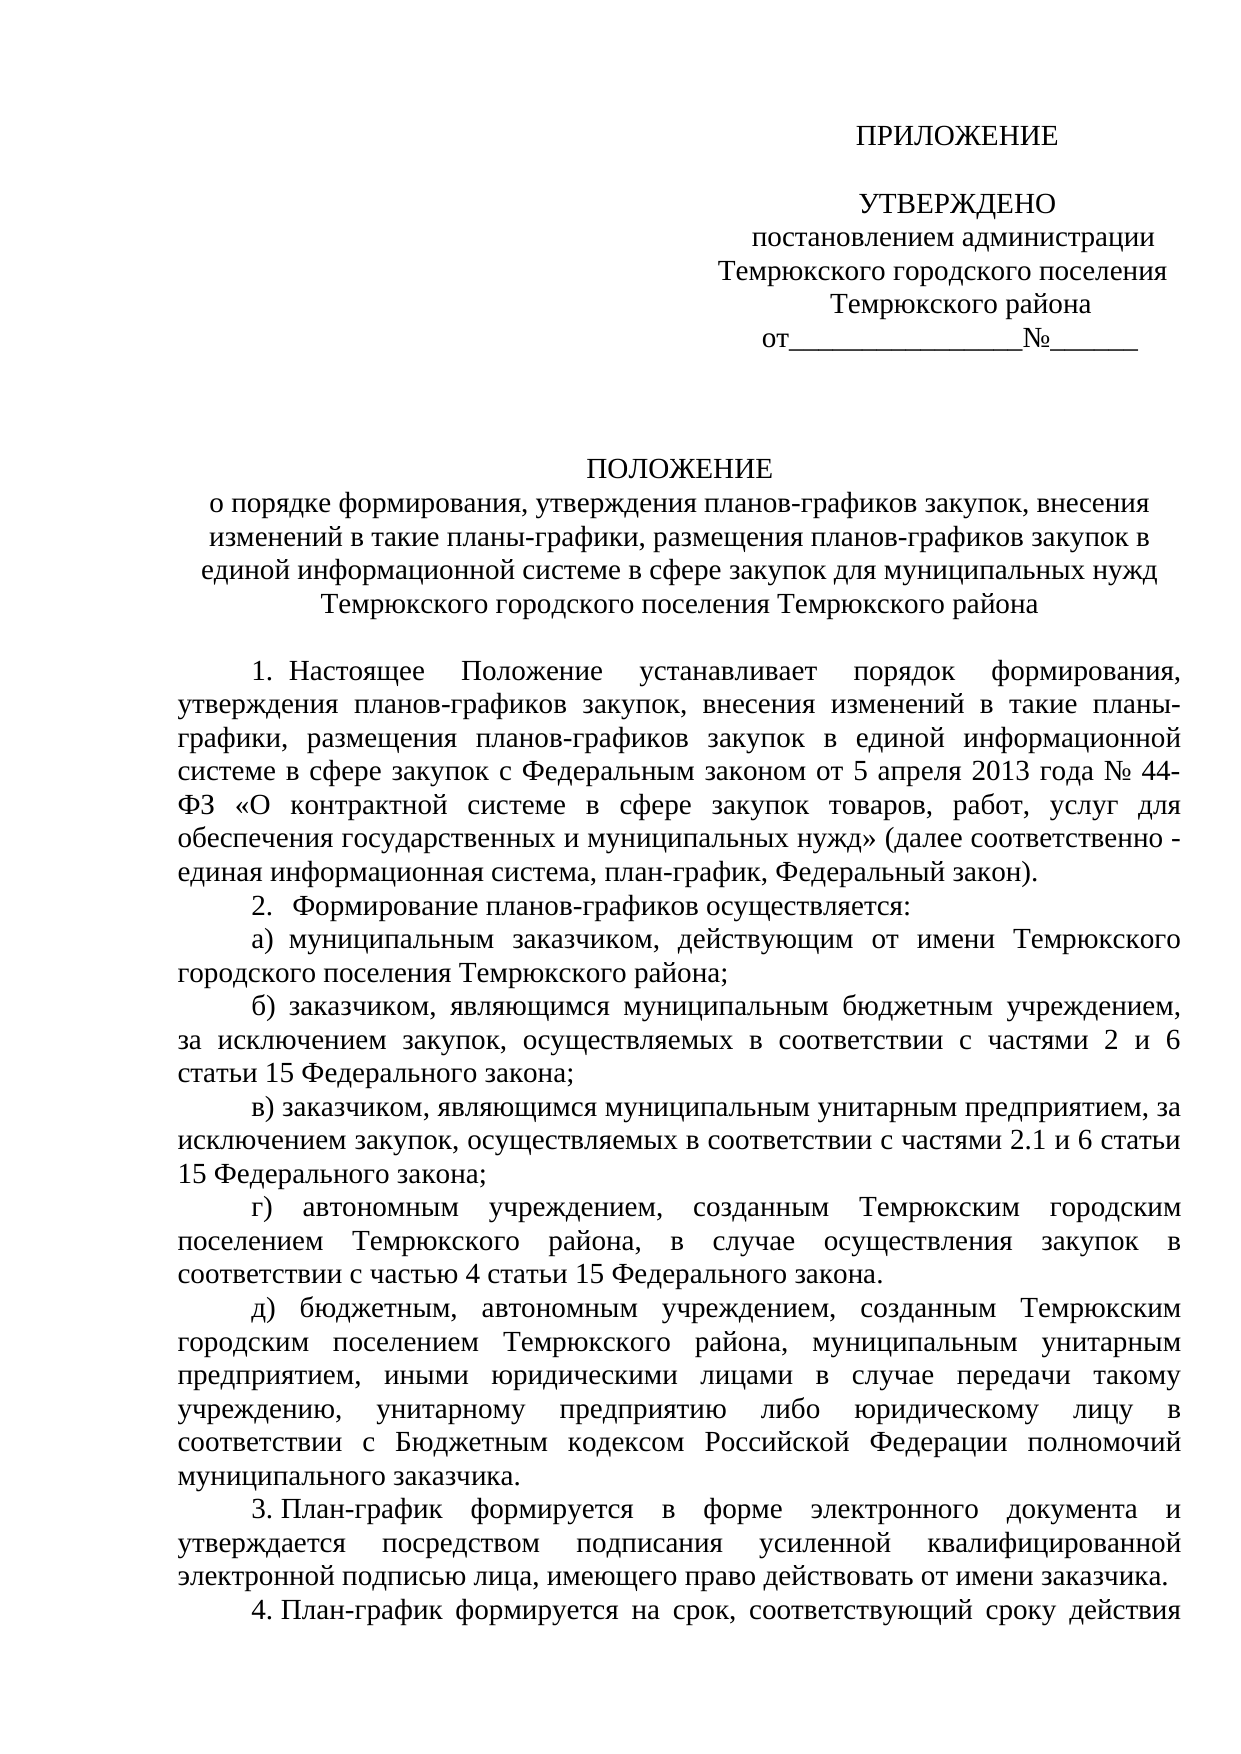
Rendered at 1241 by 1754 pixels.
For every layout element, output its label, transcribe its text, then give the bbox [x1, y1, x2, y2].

text Темрюкского городского поселения [177, 253, 1182, 286]
list Формирование планов-графиков осуществляется: [177, 888, 1182, 921]
text д) бюджетным, автономным учреждением, созданным Темрюкским городским поселением Темрюкского района, муниципальным унитарным предприятием, иными юридическими лицами в случае передачи такому учреждению, унитарному предприятию либо юридическому лицу в соответствии с Бюджетным кодексом Российской Федерации полномочий муниципального заказчика. [177, 1290, 1182, 1491]
text от________________№______ [177, 320, 1182, 353]
text в) заказчиком, являющимся муниципальным унитарным предприятием, за исключением закупок, осуществляемых в соответствии с частями 2.1 и 6 статьи 15 Федерального закона; [177, 1089, 1182, 1189]
list План-график формируется в форме электронного документа и утверждается посредством подписания усиленной квалифицированной электронной подписью лица, имеющего право действовать от имени заказчика. [177, 1491, 1182, 1592]
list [177, 1592, 1182, 1626]
text о порядке формирования, утверждения планов-графиков закупок, внесения изменений в такие планы-графики, размещения планов-графиков закупок в единой информационной системе в сфере закупок для муниципальных нужд Темрюкского городского поселения Темрюкского района [177, 485, 1182, 619]
text Темрюкского района [177, 286, 1182, 320]
text постановлением администрации [177, 219, 1182, 253]
text г) автономным учреждением, созданным Темрюкским городским поселением Темрюкского района, в случае осуществления закупок в соответствии с частью 4 статьи 15 Федерального закона. [177, 1189, 1182, 1290]
text ПОЛОЖЕНИЕ [177, 452, 1182, 485]
text УТВЕРЖДЕНО [177, 186, 1182, 219]
text б) заказчиком, являющимся муниципальным бюджетным учреждением, за исключением закупок, осуществляемых в соответствии с частями 2 и 6 статьи 15 Федерального закона; [177, 988, 1182, 1089]
list Настоящее Положение устанавливает порядок формирования, утверждения планов-графиков закупок, внесения изменений в такие планы-графики, размещения планов-графиков закупок в единой информационной системе в сфере закупок с Федеральным законом от 5 апреля 2013 года № 44-ФЗ «О контрактной системе в сфере закупок товаров, работ, услуг для обеспечения государственных и муниципальных нужд» (далее соответственно - единая информационная система, план-график, Федеральный закон). [177, 653, 1182, 888]
text а) муниципальным заказчиком, действующим от имени Темрюкского городского поселения Темрюкского района; [177, 921, 1182, 988]
text ПРИЛОЖЕНИЕ [177, 118, 1182, 152]
